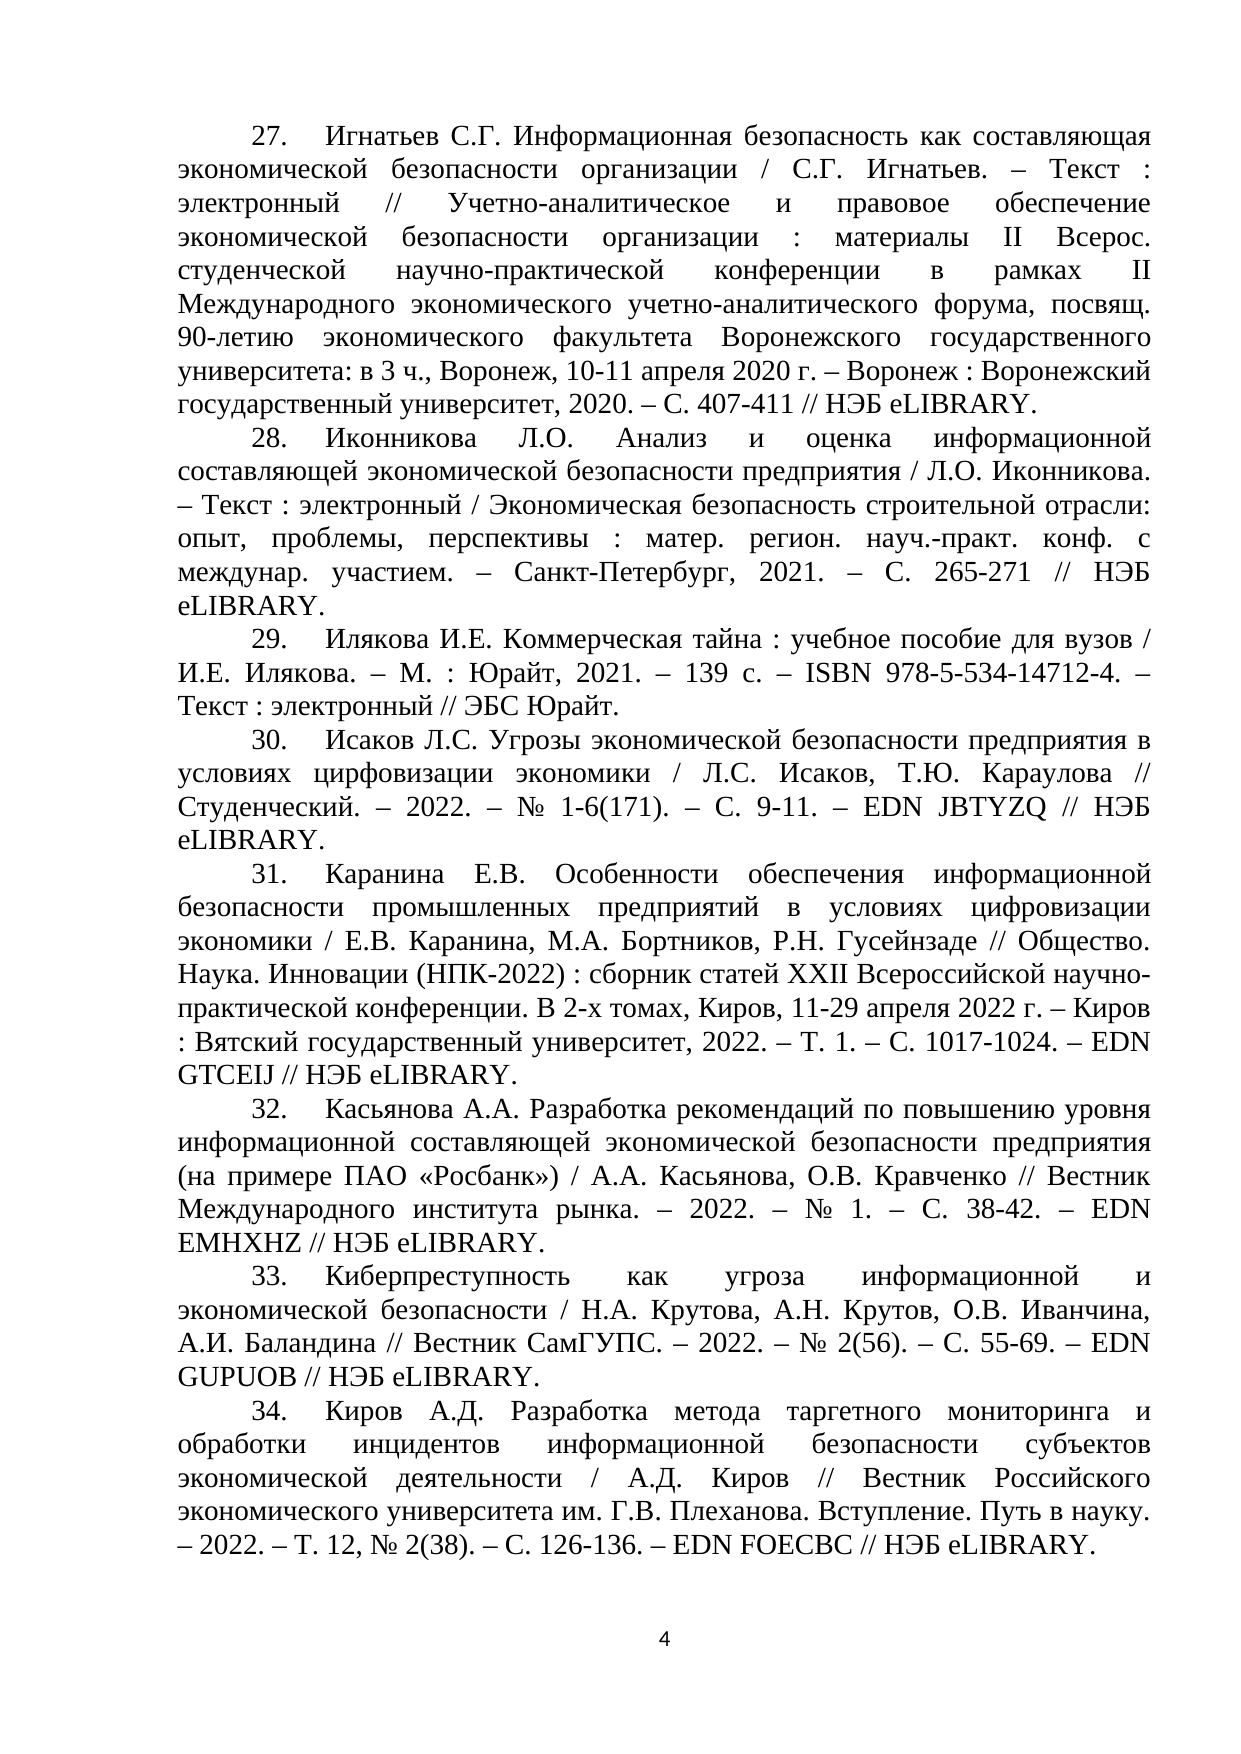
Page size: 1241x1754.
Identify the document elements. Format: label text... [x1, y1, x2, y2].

list Касьянова А.А. Разработка рекомендаций по повышению уровня информационной составляющей экономической безопасности предприятия (на примере ПАО «Росбанк») / А.А. Касьянова, О.В. Кравченко // Вестник Международного института рынка. – 2022. – № 1. – С. 38-42. – EDN EMHXHZ // НЭБ eLIBRARY. [177, 1091, 1152, 1258]
list Исаков Л.С. Угрозы экономической безопасности предприятия в условиях цирфовизации экономики / Л.С. Исаков, Т.Ю. Караулова // Студенческий. – 2022. – № 1-6(171). – С. 9-11. – EDN JBTYZQ // НЭБ eLIBRARY. [177, 722, 1152, 856]
list Каранина Е.В. Особенности обеспечения информационной безопасности промышленных предприятий в условиях цифровизации экономики / Е.В. Каранина, М.А. Бортников, Р.Н. Гусейнзаде // Общество. Наука. Инновации (НПК-2022) : сборник статей XXII Всероссийской научно-практической конференции. В 2-х томах, Киров, 11-29 апреля 2022 г. – Киров : Вятский государственный университет, 2022. – Т. 1. – С. 1017-1024. – EDN GTCEIJ // НЭБ eLIBRARY. [177, 856, 1152, 1091]
list Киберпреступность как угроза информационной и экономической безопасности / Н.А. Крутова, А.Н. Крутов, О.В. Иванчина, А.И. Баландина // Вестник СамГУПС. – 2022. – № 2(56). – С. 55-69. – EDN GUPUOB // НЭБ eLIBRARY. [177, 1258, 1152, 1393]
list Киров А.Д. Разработка метода таргетного мониторинга и обработки инцидентов информационной безопасности субъектов экономической деятельности / А.Д. Киров // Вестник Российского экономического университета им. Г.В. Плеханова. Вступление. Путь в науку. – 2022. – Т. 12, № 2(38). – С. 126-136. – EDN FOECBC // НЭБ eLIBRARY. [177, 1393, 1152, 1560]
list Игнатьев С.Г. Информационная безопасность как составляющая экономической безопасности организации / С.Г. Игнатьев. – Текст : электронный // Учетно-аналитическое и правовое обеспечение экономической безопасности организации : материалы II Всерос. студенческой научно-практической конференции в рамках II Международного экономического учетно-аналитического форума, посвящ. 90-летию экономического факультета Воронежского государственного университета: в 3 ч., Воронеж, 10-11 апреля 2020 г. – Воронеж : Воронежский государственный университет, 2020. – С. 407-411 // НЭБ eLIBRARY. [177, 118, 1152, 420]
list Илякова И.Е. Коммерческая тайна : учебное пособие для вузов / И.Е. Илякова. – М. : Юрайт, 2021. – 139 с. – ISBN 978-5-534-14712-4. – Текст : электронный // ЭБС Юрайт. [177, 621, 1152, 722]
list Иконникова Л.О. Анализ и оценка информационной составляющей экономической безопасности предприятия / Л.О. Иконникова. – Текст : электронный / Экономическая безопасность строительной отрасли: опыт, проблемы, перспективы : матер. регион. науч.-практ. конф. с междунар. участием. – Санкт-Петербург, 2021. – С. 265-271 // НЭБ eLIBRARY. [177, 420, 1152, 621]
